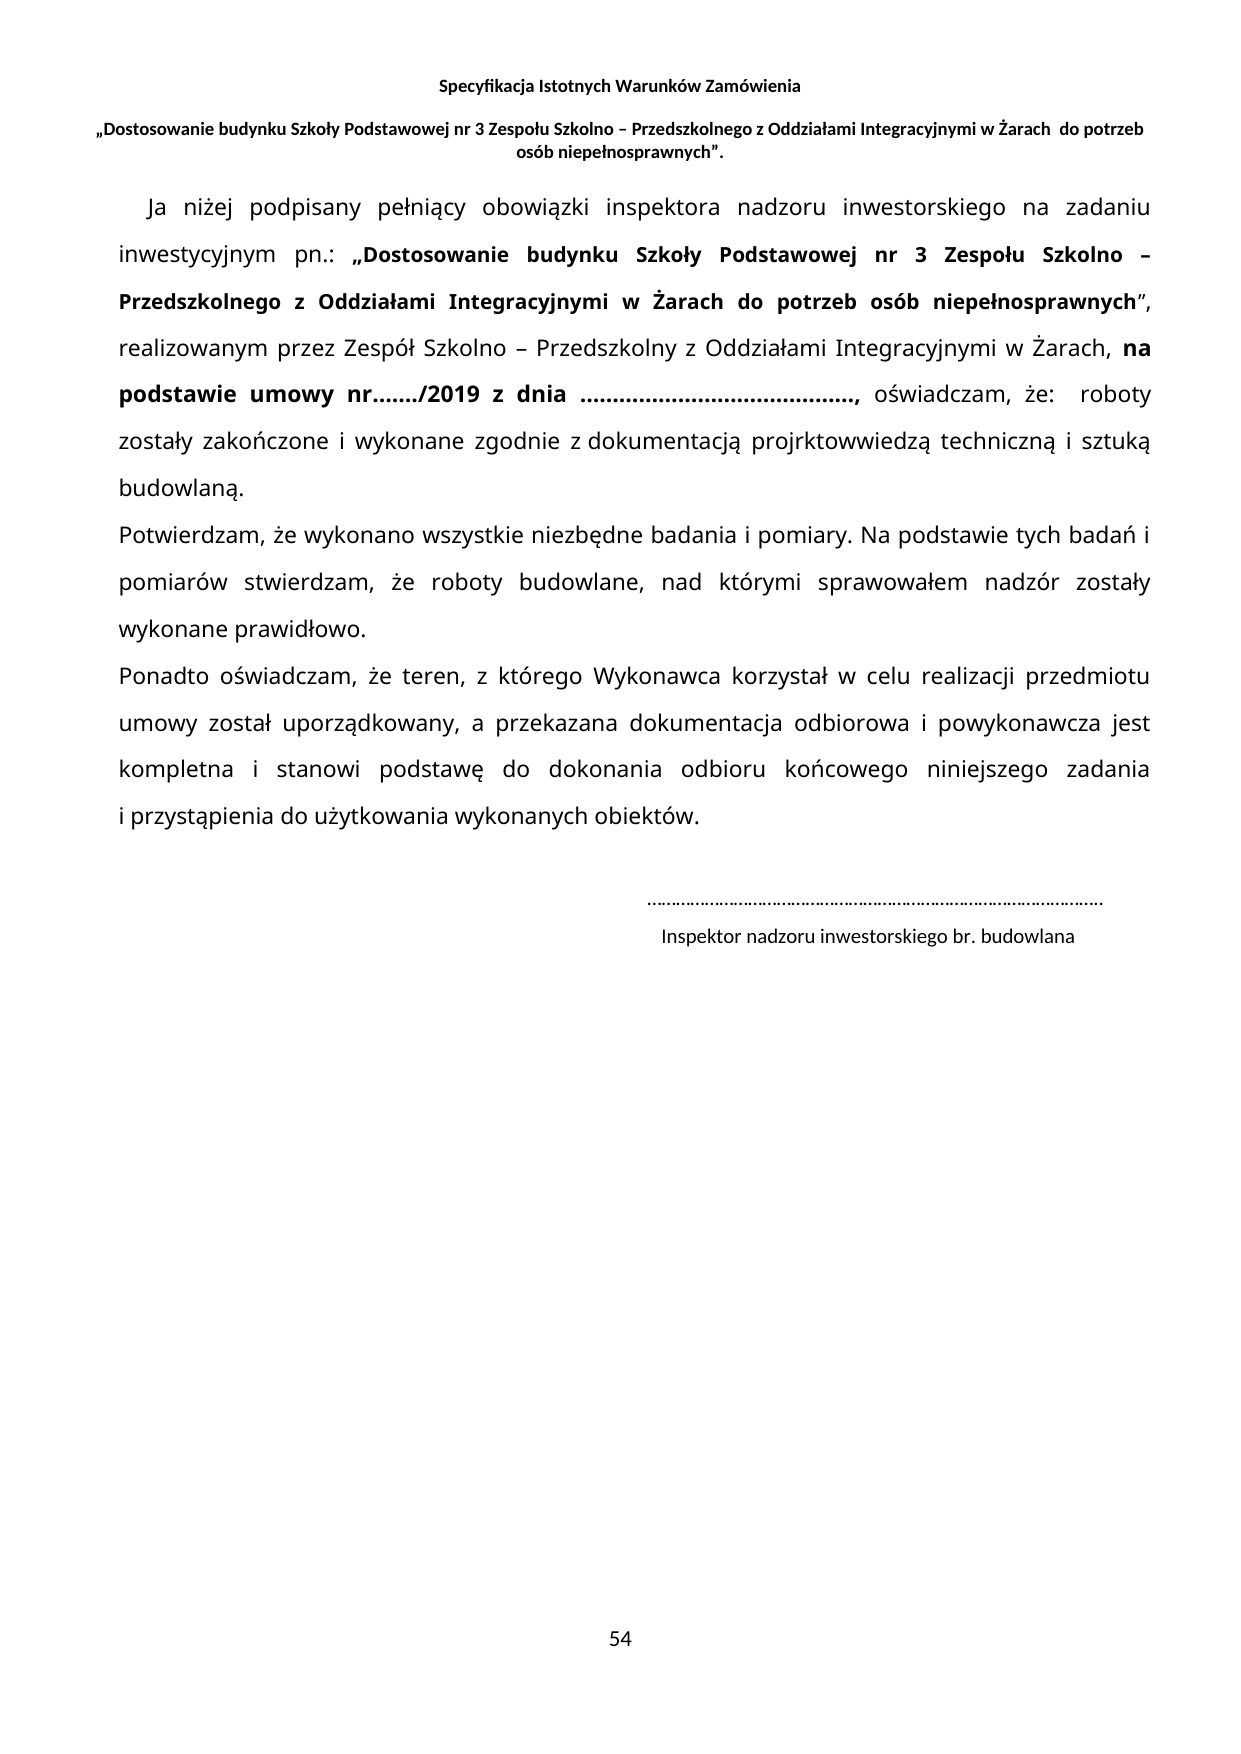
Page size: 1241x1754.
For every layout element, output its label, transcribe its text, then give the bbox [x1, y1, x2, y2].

text Ja niżej podpisany pełniący obowiązki inspektora nadzoru inwestorskiego na zadaniu inwestycyjnym pn.: „Dostosowanie budynku Szkoły Podstawowej nr 3 Zespołu Szkolno – Przedszkolnego z Oddziałami Integracyjnymi w Żarach do potrzeb osób niepełnosprawnych”, realizowanym przez Zespół Szkolno – Przedszkolny z Oddziałami Integracyjnymi w Żarach, na podstawie umowy nr……./2019 z dnia ……………………………………, oświadczam, że: roboty zostały zakończone i wykonane zgodnie z dokumentacją projrktowwiedzą techniczną i sztuką budowlaną. [118, 191, 1152, 503]
text Ponadto oświadczam, że teren, z którego Wykonawca korzystał w celu realizacji przedmiotu umowy został uporządkowany, a przekazana dokumentacja odbiorowa i powykonawcza jest kompletna i stanowi podstawę do dokonania odbioru końcowego niniejszego zadania i przystąpienia do użytkowania wykonanych obiektów. [118, 660, 1152, 832]
text Potwierdzam, że wykonano wszystkie niezbędne badania i pomiary. Na podstawie tych badań i pomiarów stwierdzam, że roboty budowlane, nad którymi sprawowałem nadzór zostały wykonane prawidłowo. [118, 519, 1152, 644]
text Inspektor nadzoru inwestorskiego br. budowlana [89, 923, 1152, 949]
text ………………………………………………………………………………….. [89, 885, 1152, 911]
